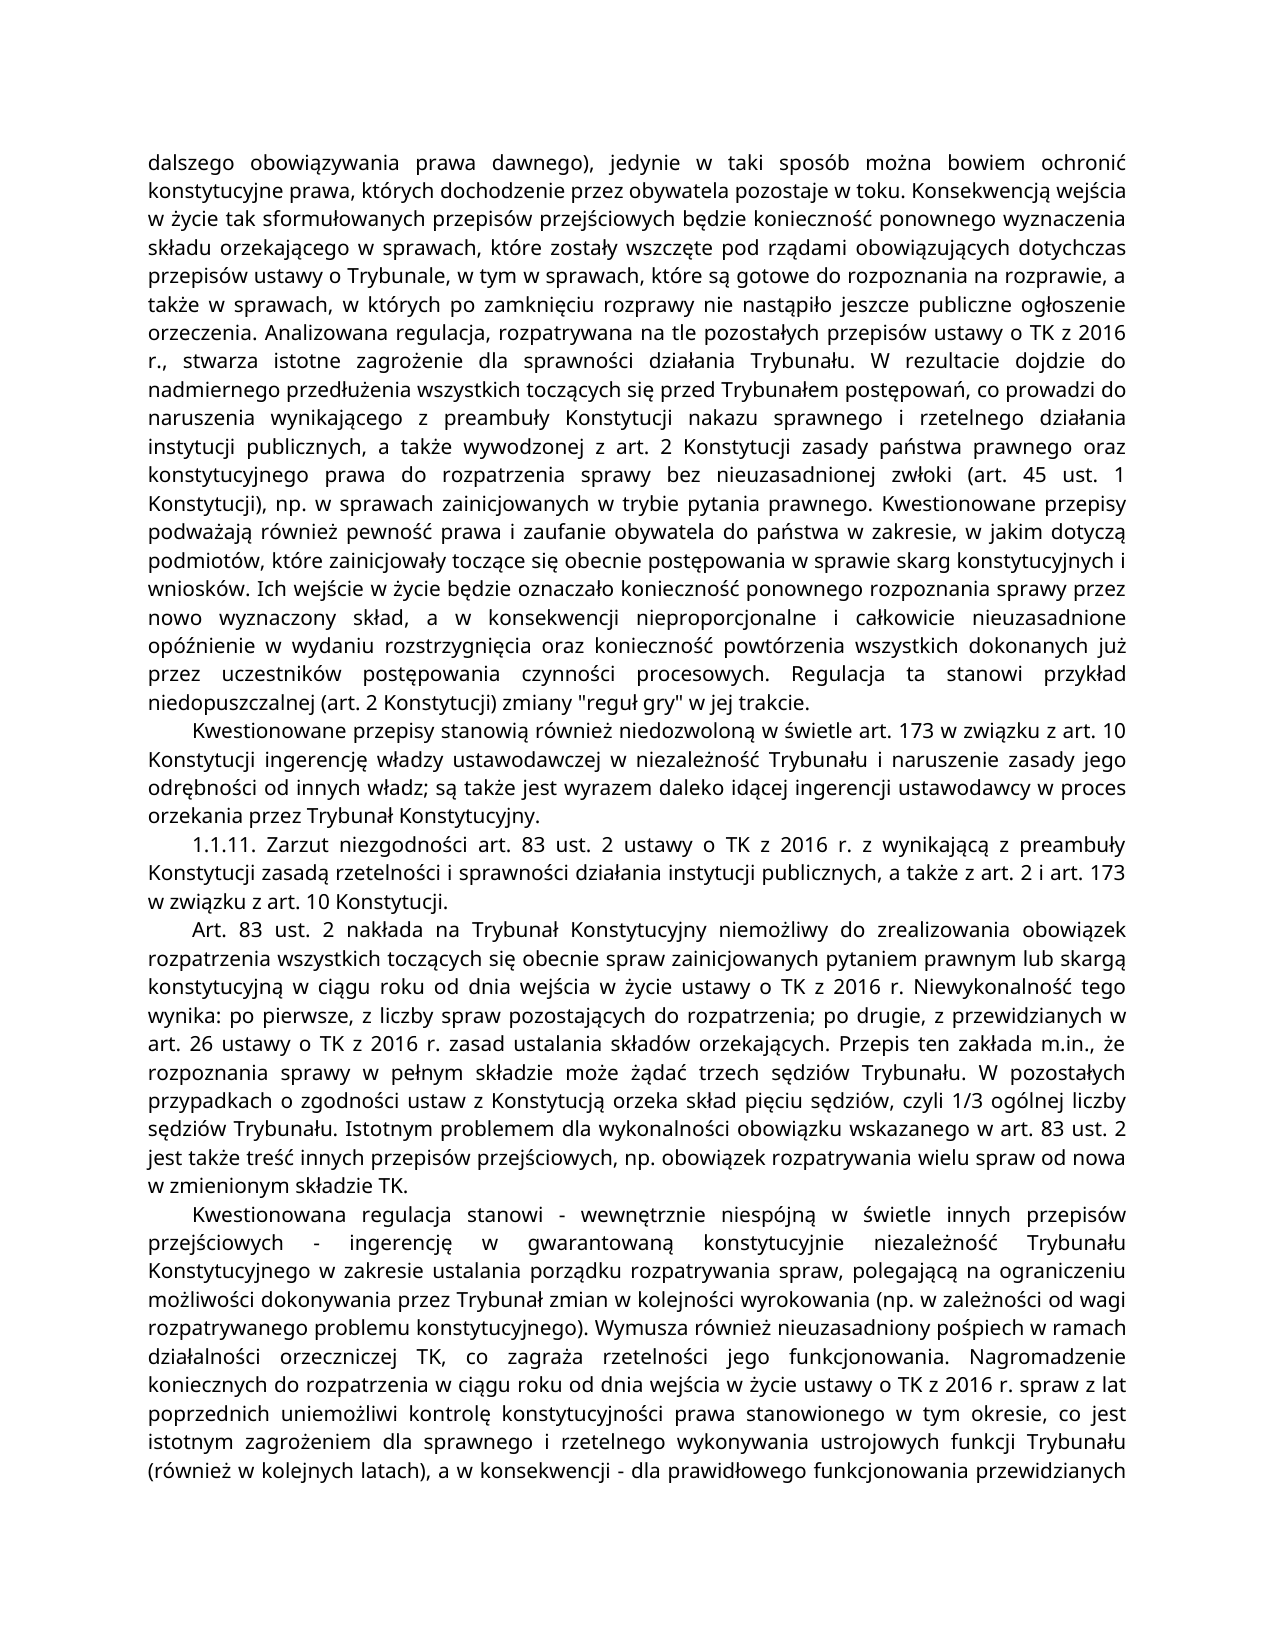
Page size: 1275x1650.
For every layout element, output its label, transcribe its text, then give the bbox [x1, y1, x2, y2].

text 1.1.11. Zarzut niezgodności art. 83 ust. 2 ustawy o TK z 2016 r. z wynikającą z preambuły Konstytucji zasadą rzetelności i sprawności działania instytucji publicznych, a także z art. 2 i art. 173 w związku z art. 10 Konstytucji. [148, 830, 1127, 915]
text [148, 1200, 1127, 1484]
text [148, 148, 1127, 716]
text Kwestionowane przepisy stanowią również niedozwoloną w świetle art. 173 w związku z art. 10 Konstytucji ingerencję władzy ustawodawczej w niezależność Trybunału i naruszenie zasady jego odrębności od innych władz; są także jest wyrazem daleko idącej ingerencji ustawodawcy w proces orzekania przez Trybunał Konstytucyjny. [148, 716, 1127, 830]
text Art. 83 ust. 2 nakłada na Trybunał Konstytucyjny niemożliwy do zrealizowania obowiązek rozpatrzenia wszystkich toczących się obecnie spraw zainicjowanych pytaniem prawnym lub skargą konstytucyjną w ciągu roku od dnia wejścia w życie ustawy o TK z 2016 r. Niewykonalność tego wynika: po pierwsze, z liczby spraw pozostających do rozpatrzenia; po drugie, z przewidzianych w art. 26 ustawy o TK z 2016 r. zasad ustalania składów orzekających. Przepis ten zakłada m.in., że rozpoznania sprawy w pełnym składzie może żądać trzech sędziów Trybunału. W pozostałych przypadkach o zgodności ustaw z Konstytucją orzeka skład pięciu sędziów, czyli 1/3 ogólnej liczby sędziów Trybunału. Istotnym problemem dla wykonalności obowiązku wskazanego w art. 83 ust. 2 jest także treść innych przepisów przejściowych, np. obowiązek rozpatrywania wielu spraw od nowa w zmienionym składzie TK. [148, 915, 1127, 1200]
